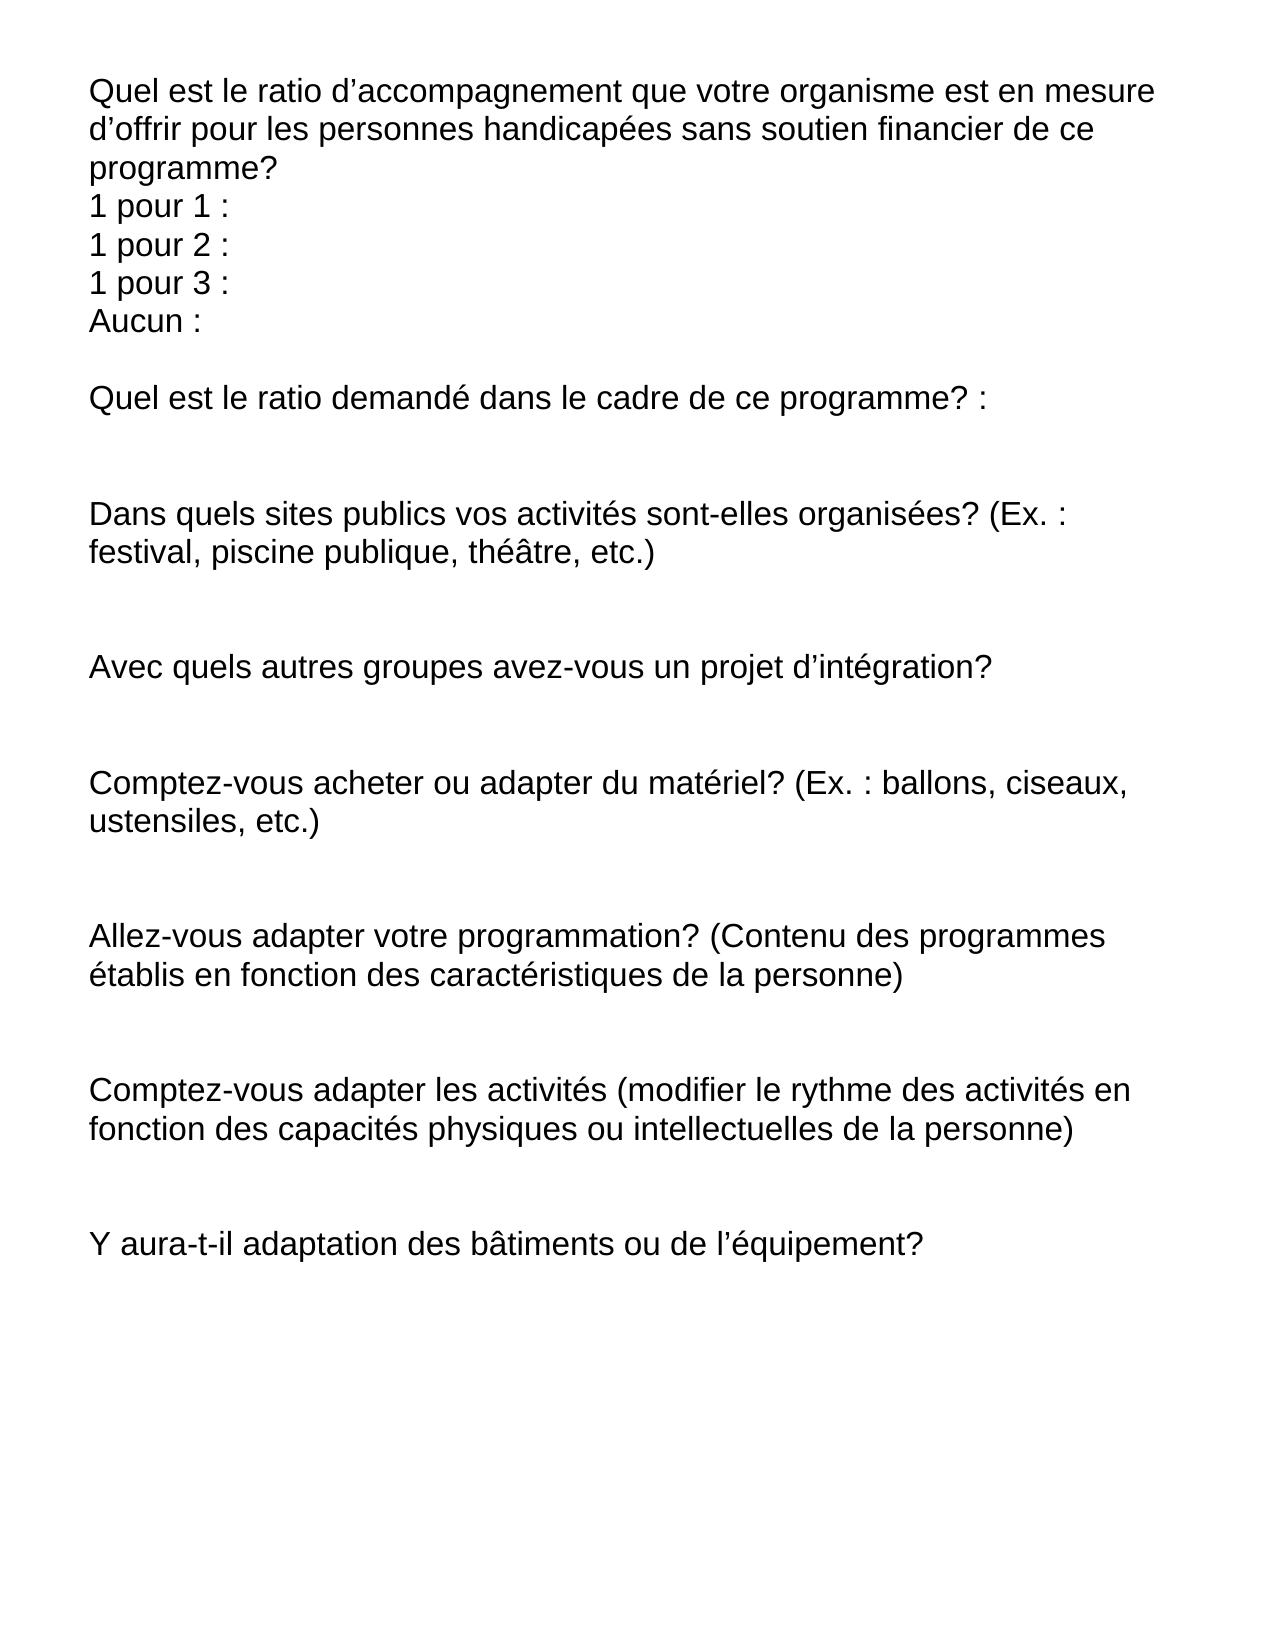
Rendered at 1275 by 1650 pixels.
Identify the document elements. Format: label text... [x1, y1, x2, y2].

list Allez-vous adapter votre programmation? (Contenu des programmes établis en fonction des caractéristiques de la personne) [89, 916, 1186, 993]
list Y aura-t-il adaptation des bâtiments ou de l’équipement? [89, 1224, 1186, 1262]
text 1 pour 3 : [89, 263, 1186, 301]
list Avec quels autres groupes avez-vous un projet d’intégration? [89, 647, 1186, 686]
text 1 pour 1 : [89, 186, 1186, 224]
text Quel est le ratio demandé dans le cadre de ce programme? : [89, 378, 1186, 417]
list Dans quels sites publics vos activités sont-elles organisées? (Ex. : festival, piscine publique, théâtre, etc.) [89, 494, 1186, 571]
text Aucun : [89, 301, 1186, 340]
list Comptez-vous acheter ou adapter du matériel? (Ex. : ballons, ciseaux, ustensiles, etc.) [89, 763, 1186, 839]
text 1 pour 2 : [89, 224, 1186, 263]
text Quel est le ratio d’accompagnement que votre organisme est en mesure d’offrir pour les personnes handicapées sans soutien financier de ce programme? [89, 71, 1186, 186]
list Comptez-vous adapter les activités (modifier le rythme des activités en fonction des capacités physiques ou intellectuelles de la personne) [89, 1070, 1186, 1147]
